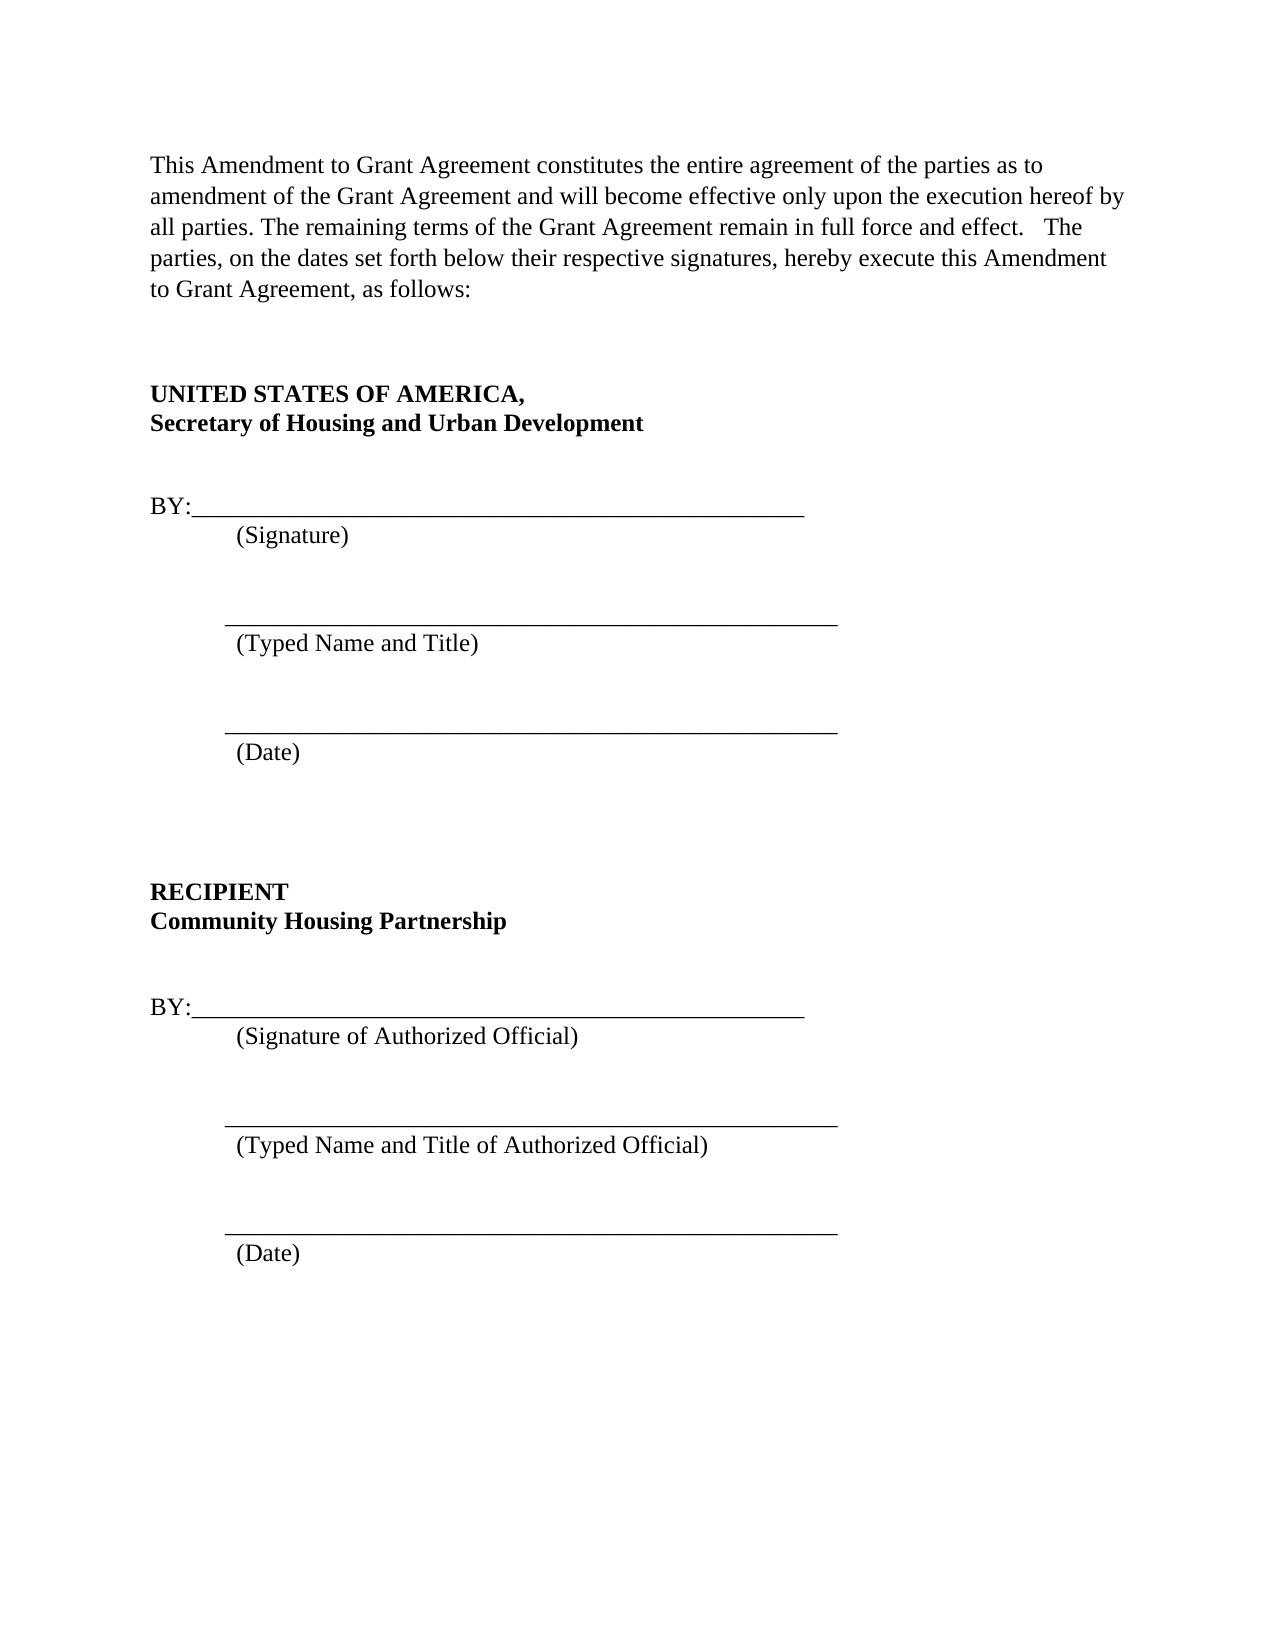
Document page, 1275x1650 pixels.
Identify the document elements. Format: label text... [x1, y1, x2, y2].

text BY:_________________________________________________ [150, 491, 1125, 520]
text _________________________________________________ [150, 600, 1125, 628]
text _________________________________________________ [150, 708, 1125, 737]
text (Signature of Authorized Official) [150, 1021, 1125, 1050]
text (Signature) [150, 520, 1125, 549]
text UNITED STATES OF AMERICA, [150, 379, 1125, 408]
text _________________________________________________ [150, 1101, 1125, 1130]
text Community Housing Partnership [150, 906, 1125, 935]
text BY:_________________________________________________ [150, 992, 1125, 1021]
text This Amendment to Grant Agreement constitutes the entire agreement of the parties as to amendment of the Grant Agreement and will become effective only upon the execution hereof by all parties. The remaining terms of the Grant Agreement remain in full force and effect. The parties, on the dates set forth below their respective signatures, hereby execute this Amendment to Grant Agreement, as follows: [150, 150, 1125, 303]
text (Typed Name and Title) [150, 628, 1125, 657]
text RECIPIENT [150, 877, 1125, 906]
text _________________________________________________ [150, 1209, 1125, 1238]
text (Date) [150, 737, 1125, 766]
text (Date) [150, 1238, 1125, 1267]
text (Typed Name and Title of Authorized Official) [150, 1130, 1125, 1158]
text Secretary of Housing and Urban Development [150, 408, 1125, 437]
